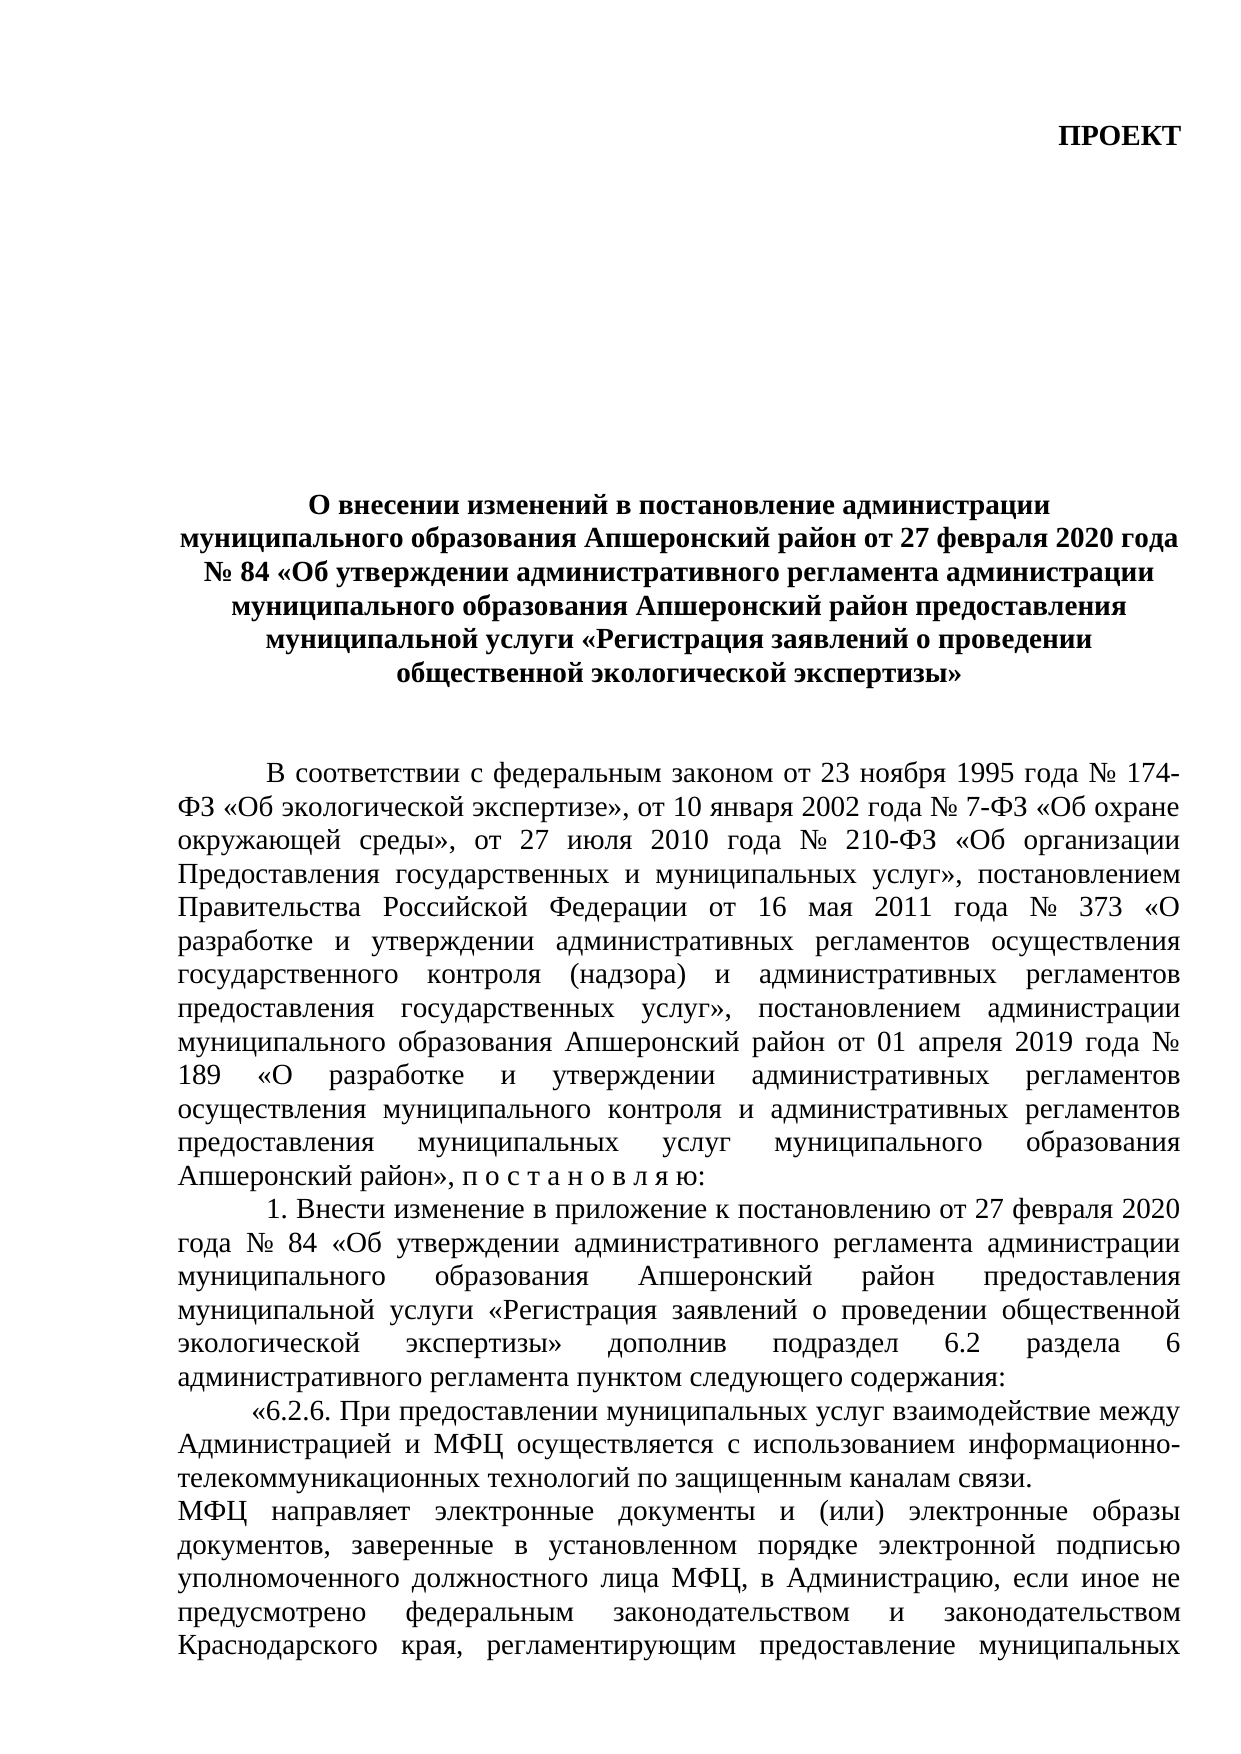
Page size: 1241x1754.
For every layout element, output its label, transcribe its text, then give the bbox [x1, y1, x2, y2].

text 1. Внести изменение в приложение к постановлению от 27 февраля 2020 года № 84 «Об утверждении административного регламента администрации муниципального образования Апшеронский район предоставления муниципальной услуги «Регистрация заявлений о проведении общественной экологической экспертизы» дополнив подраздел 6.2 раздела 6 административного регламента пунктом следующего содержания: [177, 1191, 1181, 1393]
text ПРОЕКТ [177, 118, 1181, 152]
text О внесении изменений в постановление администрации муниципального образования Апшеронский район от 27 февраля 2020 года № 84 «Об утверждении административного регламента администрации муниципального образования Апшеронский район предоставления муниципальной услуги «Регистрация заявлений о проведении общественной экологической экспертизы» [177, 487, 1181, 688]
text В соответствии с федеральным законом от 23 ноября 1995 года № 174-ФЗ «Об экологической экспертизе», от 10 января 2002 года № 7-ФЗ «Об охране окружающей среды», от 27 июля 2010 года № 210-ФЗ «Об организации Предоставления государственных и муниципальных услуг», постановлением Правительства Российской Федерации от 16 мая 2011 года № 373 «О разработке и утверждении административных регламентов осуществления государственного контроля (надзора) и административных регламентов предоставления государственных услуг», постановлением администрации муниципального образования Апшеронский район от 01 апреля 2019 года № 189 «О разработке и утверждении административных регламентов осуществления муниципального контроля и административных регламентов предоставления муниципальных услуг муниципального образования Апшеронский район», п о с т а н о в л я ю: [177, 755, 1181, 1191]
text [177, 1393, 1181, 1661]
